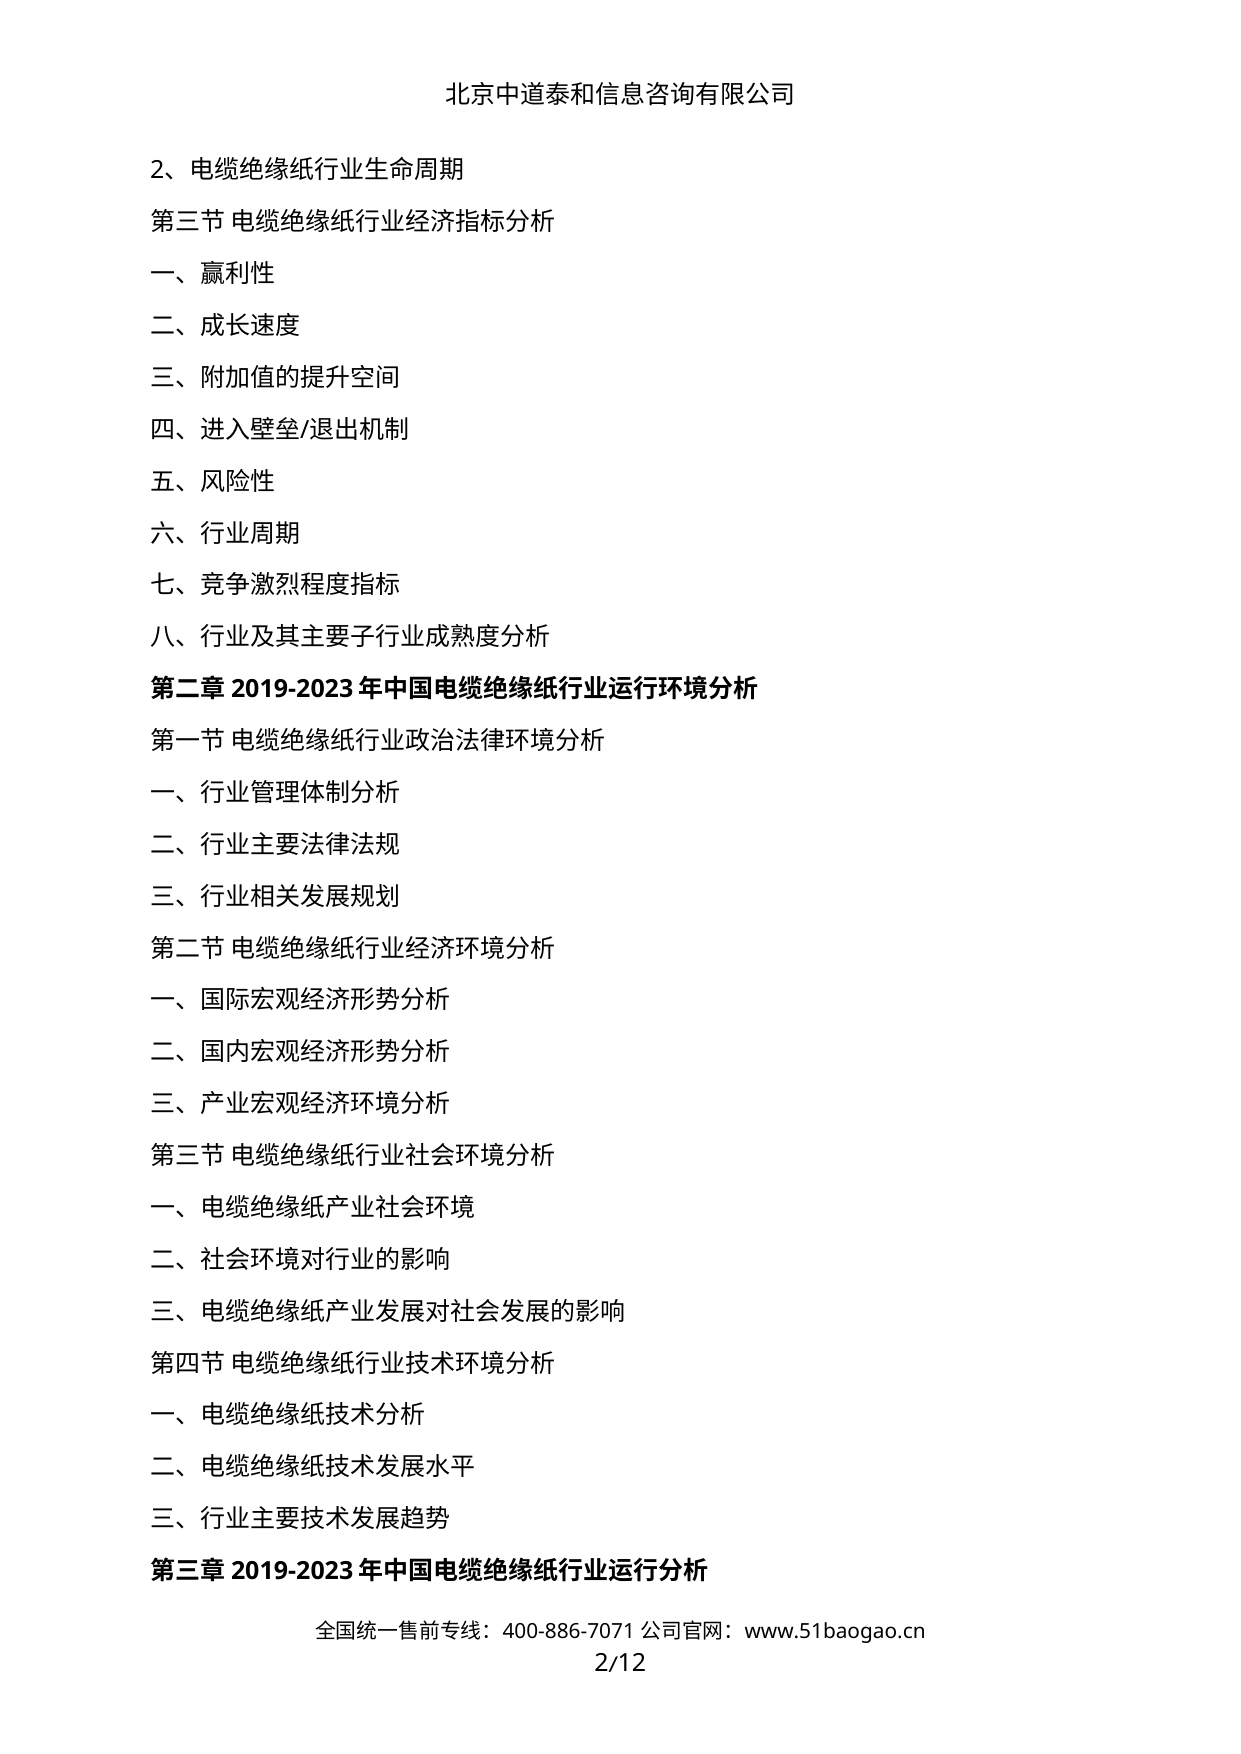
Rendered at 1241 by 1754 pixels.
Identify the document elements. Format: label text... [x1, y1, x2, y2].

text 一、电缆绝缘纸技术分析 [150, 1395, 1090, 1431]
text 三、行业主要技术发展趋势 [150, 1499, 1090, 1535]
text 八、行业及其主要子行业成熟度分析 [150, 617, 1090, 653]
text 2、电缆绝缘纸行业生命周期 [150, 150, 1090, 186]
text 第四节 电缆绝缘纸行业技术环境分析 [150, 1343, 1090, 1379]
text 二、成长速度 [150, 306, 1090, 342]
text 一、国际宏观经济形势分析 [150, 980, 1090, 1016]
text 一、赢利性 [150, 254, 1090, 290]
text 二、电缆绝缘纸技术发展水平 [150, 1447, 1090, 1483]
text 五、风险性 [150, 461, 1090, 497]
text 六、行业周期 [150, 513, 1090, 549]
text 一、行业管理体制分析 [150, 772, 1090, 809]
text 七、竞争激烈程度指标 [150, 565, 1090, 601]
text 三、电缆绝缘纸产业发展对社会发展的影响 [150, 1291, 1090, 1327]
text 一、电缆绝缘纸产业社会环境 [150, 1187, 1090, 1224]
text 第三节 电缆绝缘纸行业经济指标分析 [150, 202, 1090, 238]
text 第三节 电缆绝缘纸行业社会环境分析 [150, 1136, 1090, 1172]
text 三、附加值的提升空间 [150, 357, 1090, 394]
text 第一节 电缆绝缘纸行业政治法律环境分析 [150, 721, 1090, 757]
text 第三章 2019-2023年中国电缆绝缘纸行业运行分析 [150, 1551, 1090, 1587]
text 二、国内宏观经济形势分析 [150, 1032, 1090, 1068]
text 四、进入壁垒/退出机制 [150, 409, 1090, 446]
text 二、行业主要法律法规 [150, 824, 1090, 861]
text 第二章 2019-2023年中国电缆绝缘纸行业运行环境分析 [150, 669, 1090, 705]
text 第二节 电缆绝缘纸行业经济环境分析 [150, 928, 1090, 964]
text 二、社会环境对行业的影响 [150, 1239, 1090, 1276]
text 三、产业宏观经济环境分析 [150, 1084, 1090, 1120]
text 三、行业相关发展规划 [150, 876, 1090, 912]
